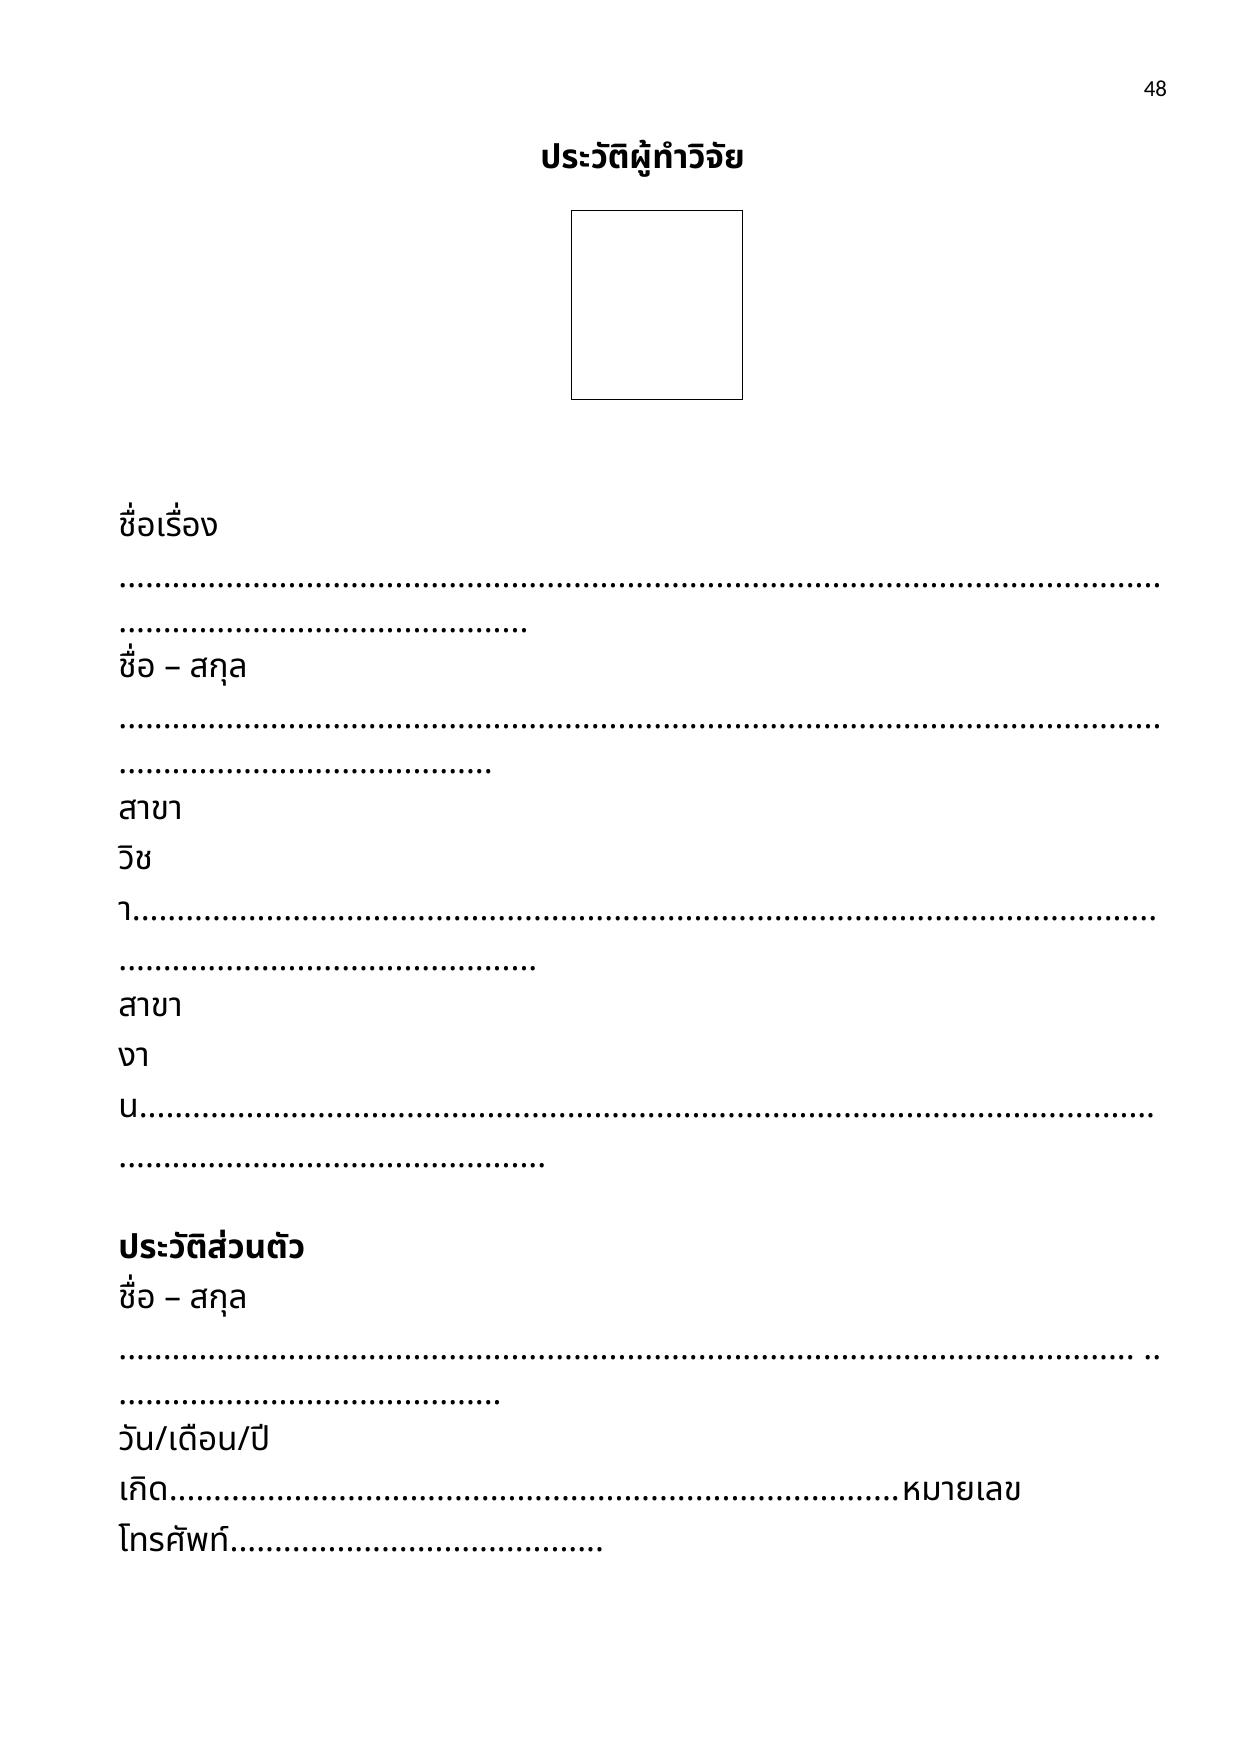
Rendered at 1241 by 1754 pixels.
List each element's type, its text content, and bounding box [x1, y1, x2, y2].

text ชื่อ – สกุล ............................................................................................................................................................... [118, 642, 1167, 784]
text สาขาวิชา.................................................................................................................................................................. [118, 784, 1167, 981]
text สาขางาน.................................................................................................................................................................. [118, 981, 1167, 1177]
text ประวัติส่วนตัว [118, 1223, 1167, 1273]
text วัน/เดือน/ปีเกิด..................................................................................หมายเลขโทรศัพท์.......................................... [118, 1414, 1167, 1566]
text ชื่อเรื่อง ................................................................................................................................................................... [118, 501, 1167, 642]
text ประวัติผู้ทำวิจัย [118, 133, 1167, 183]
text ชื่อ – สกุล .................................................................................................................. ............................................. [118, 1273, 1167, 1414]
